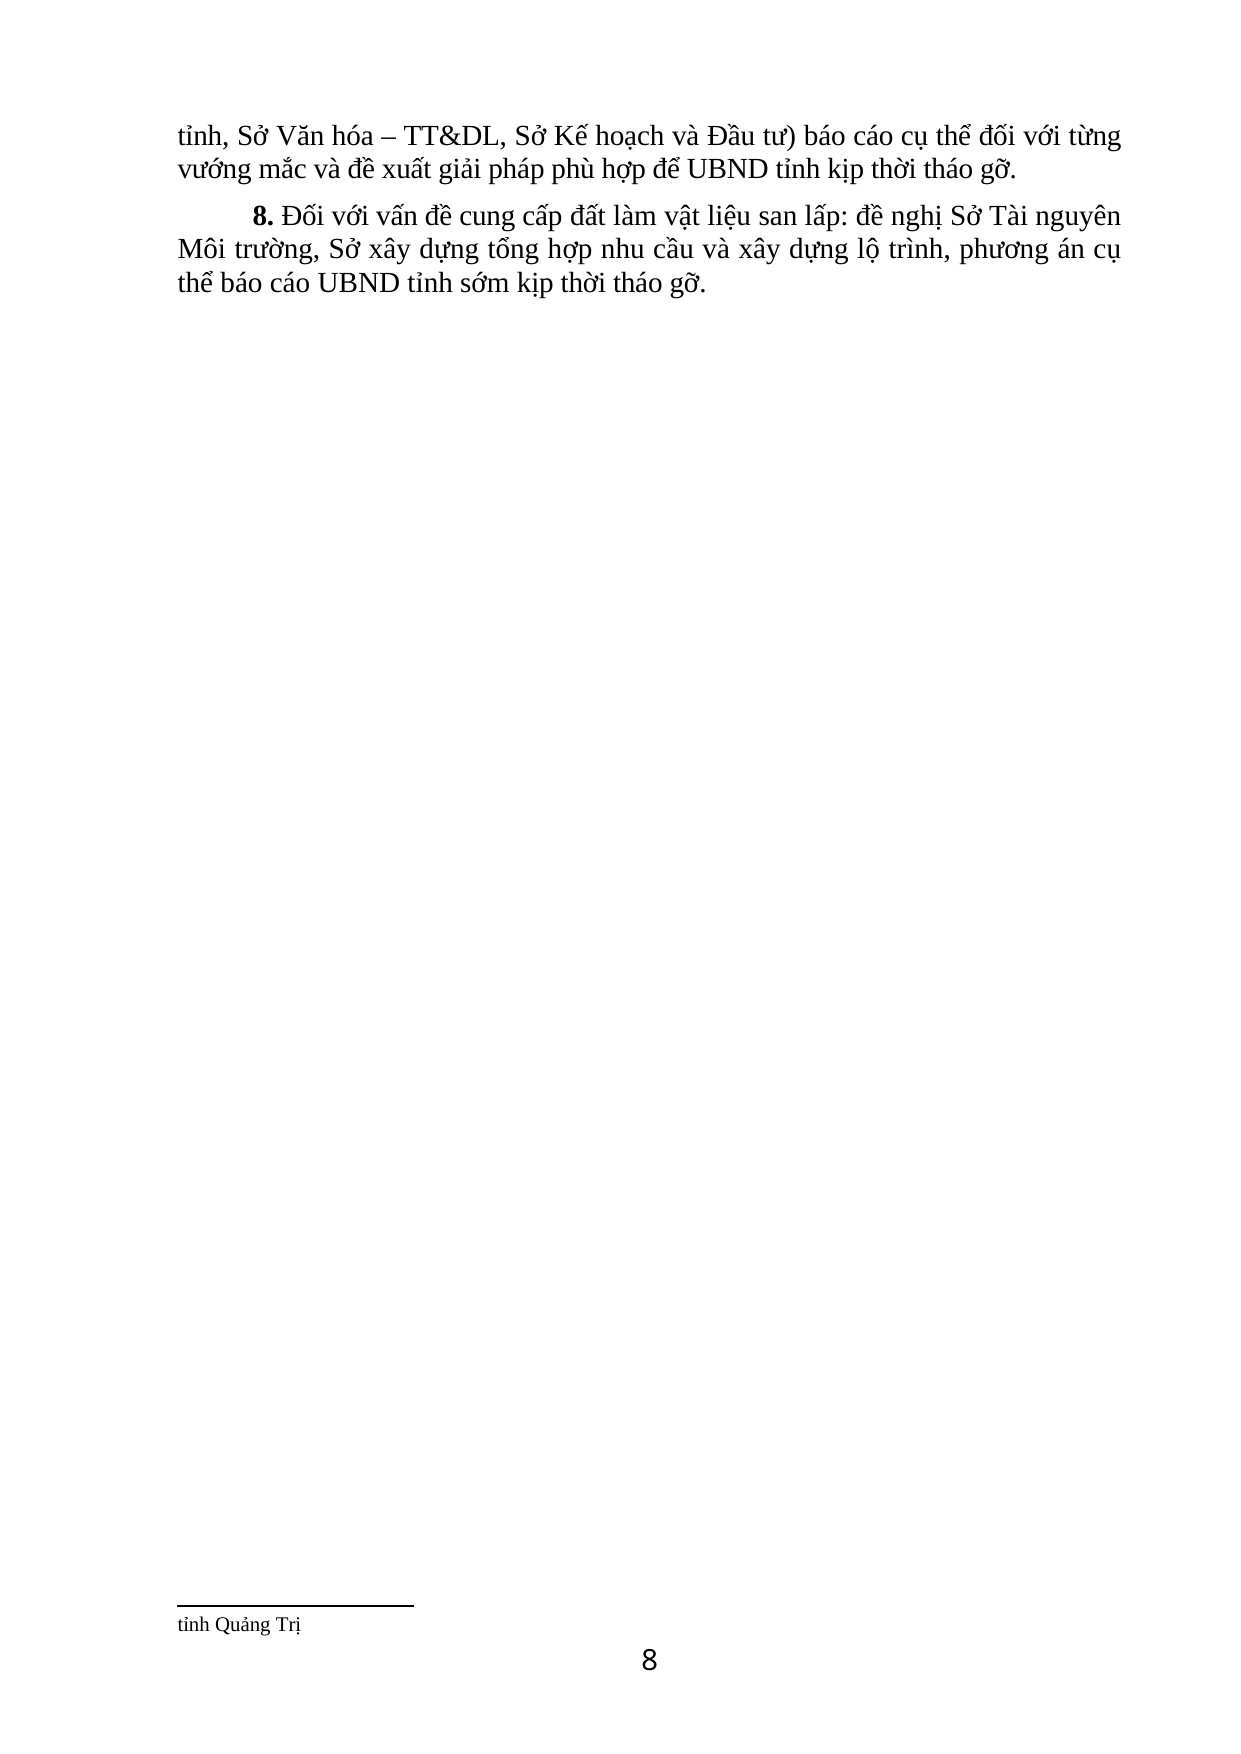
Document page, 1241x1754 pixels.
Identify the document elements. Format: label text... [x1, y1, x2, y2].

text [177, 118, 1122, 185]
text 8. Đối với vấn đề cung cấp đất làm vật liệu san lấp: đề nghị Sở Tài nguyên Môi trường, Sở xây dựng tổng hợp nhu cầu và xây dựng lộ trình, phương án cụ thể báo cáo UBND tỉnh sớm kịp thời tháo gỡ. [177, 198, 1122, 298]
